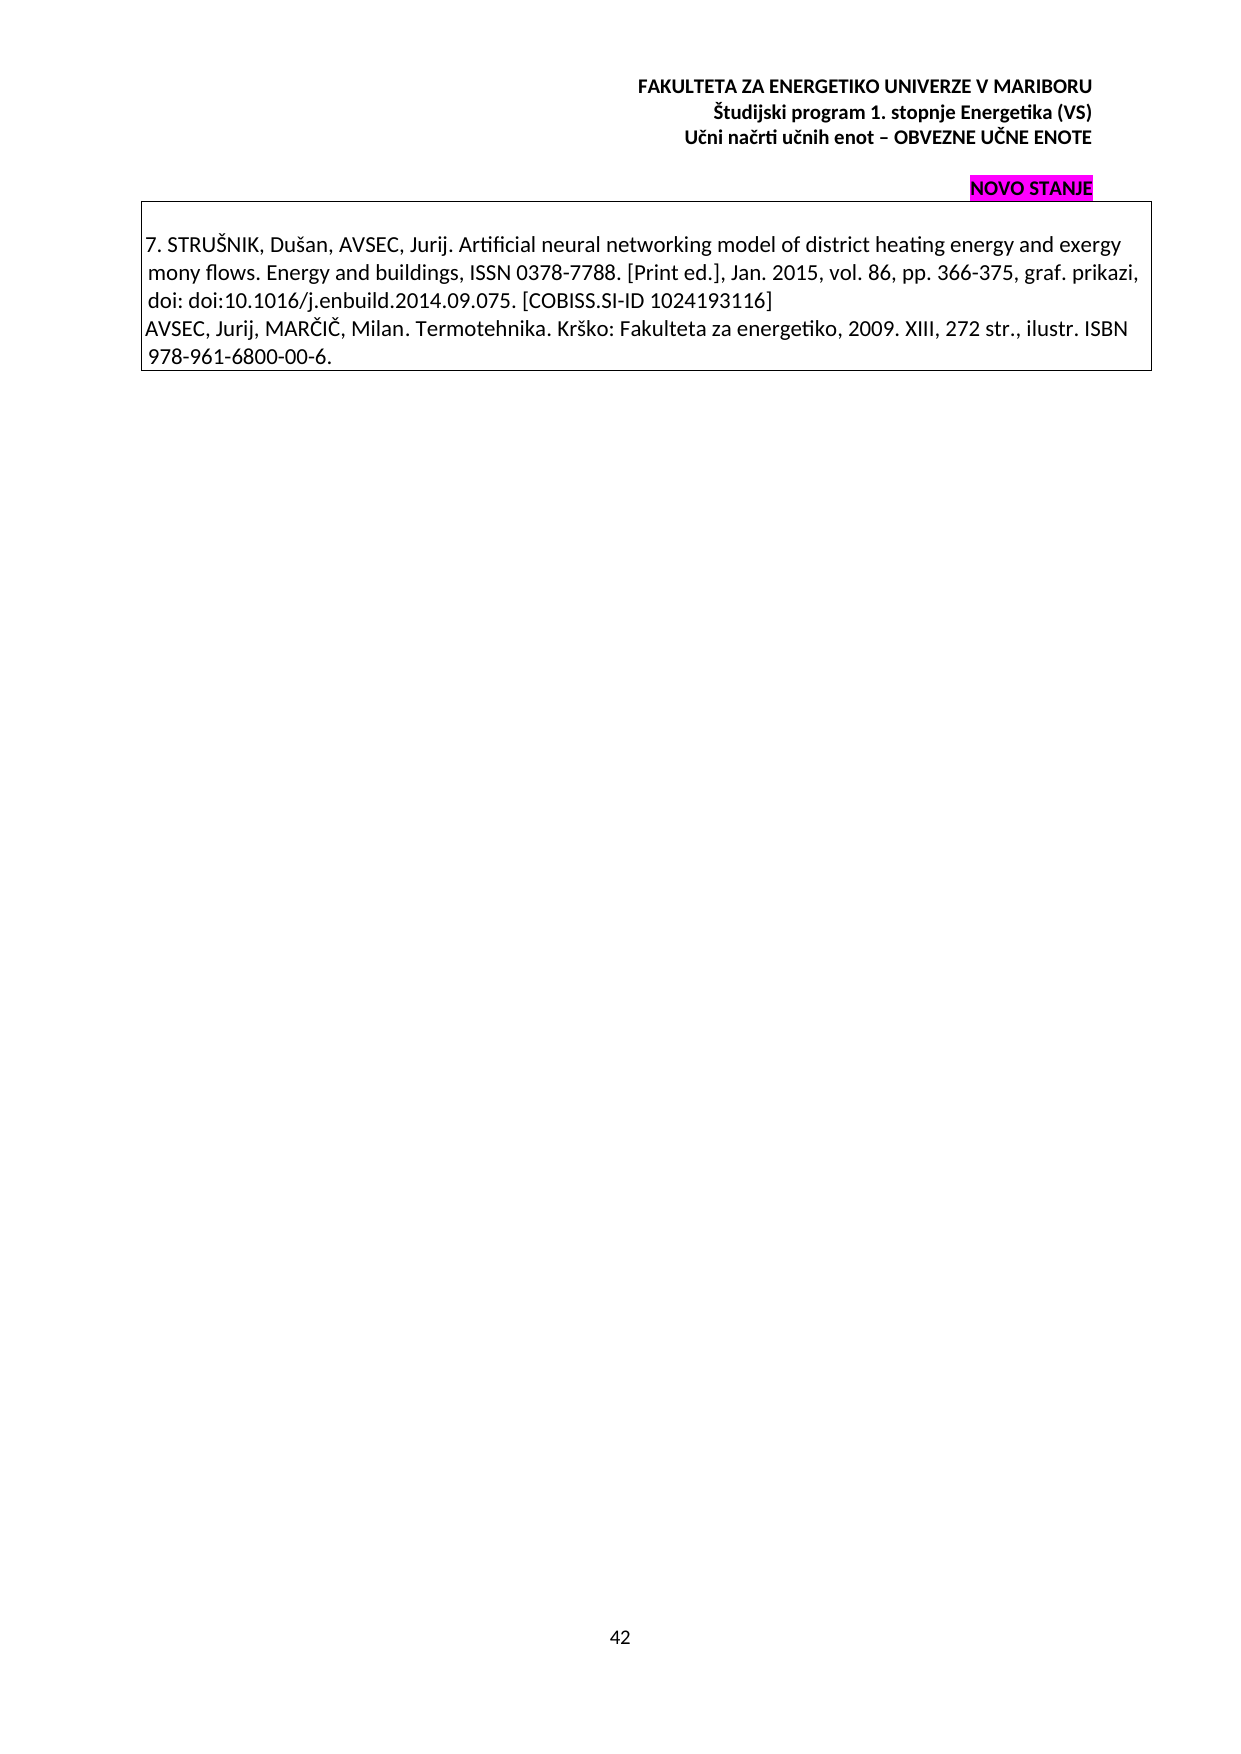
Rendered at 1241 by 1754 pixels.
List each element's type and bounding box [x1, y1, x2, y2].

table_cell [142, 202, 1151, 370]
